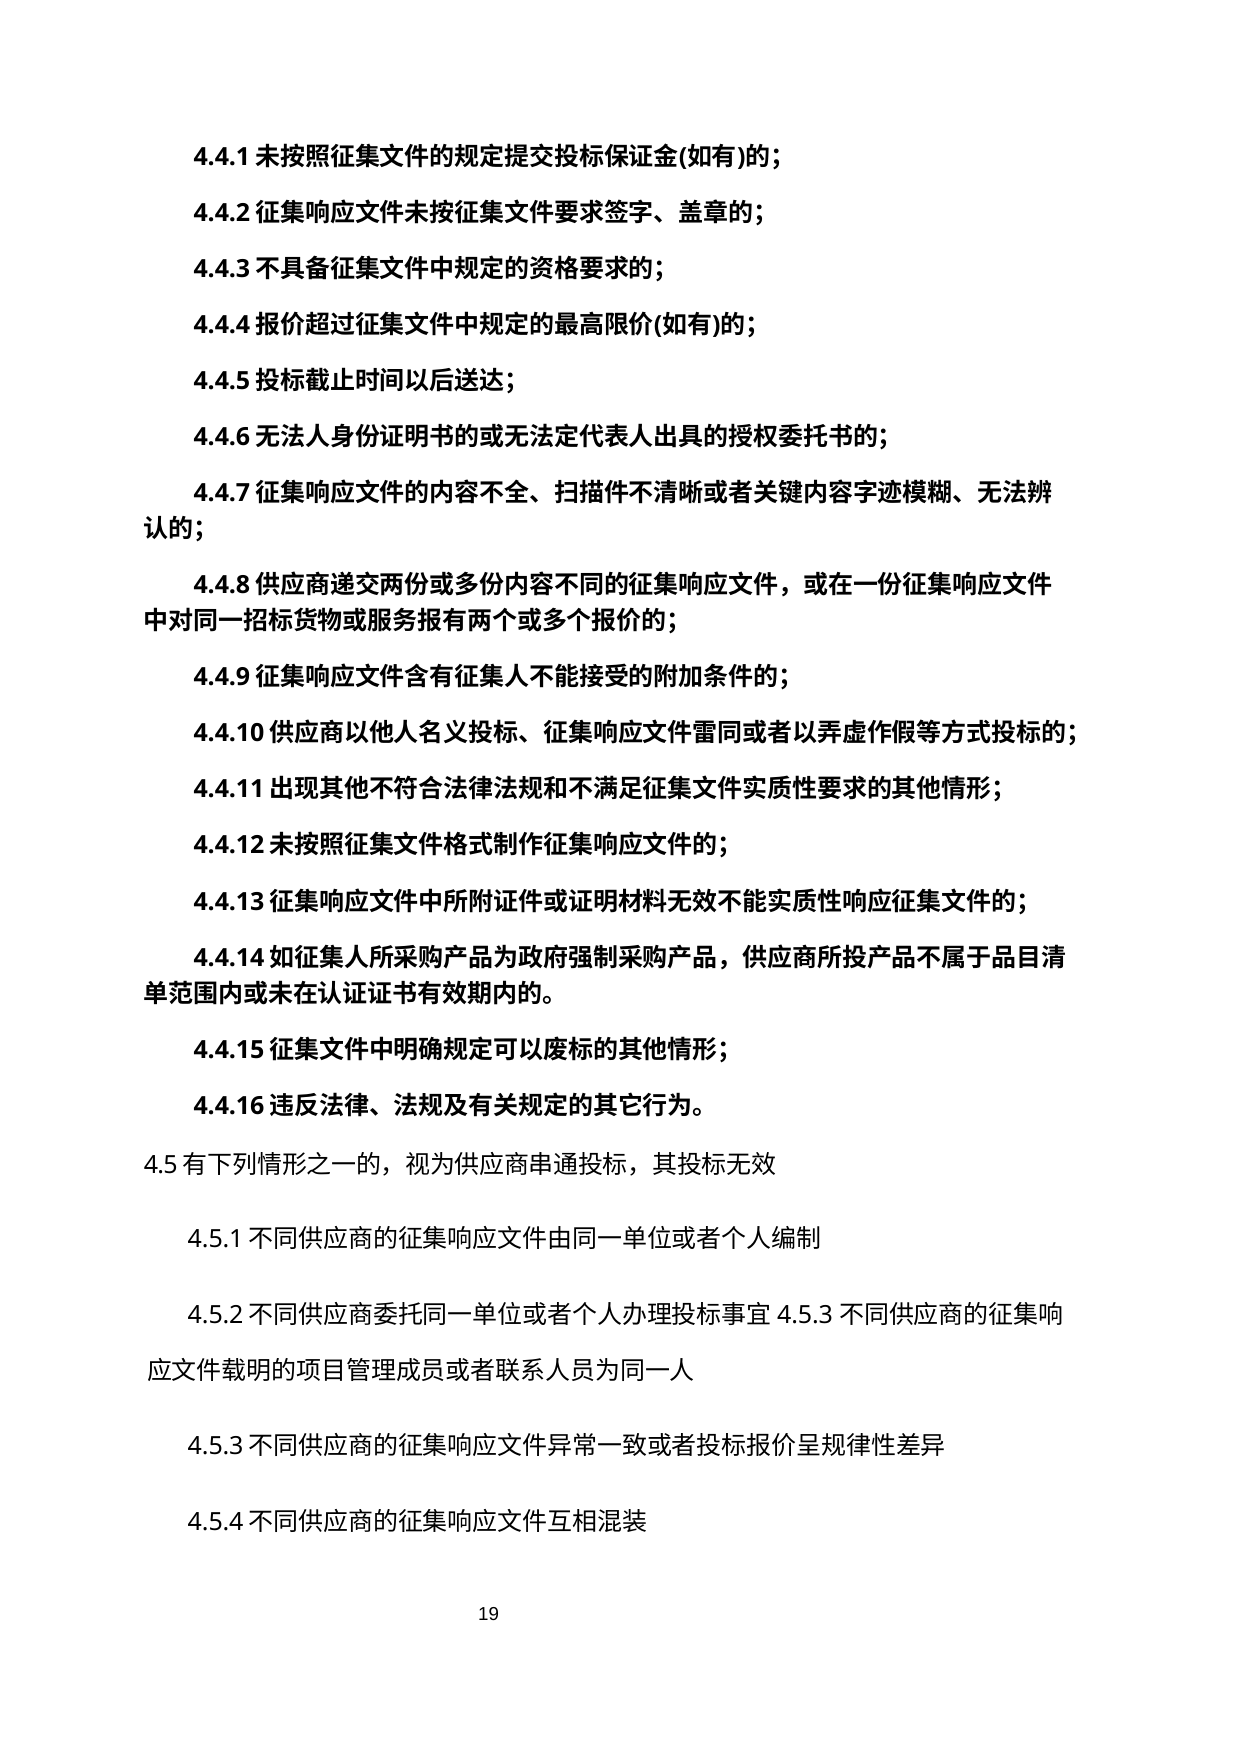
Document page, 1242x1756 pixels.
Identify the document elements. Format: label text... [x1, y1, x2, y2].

text 4.5.1不同供应商的征集响应文件由同一单位或者个人编制 [147, 1219, 1074, 1255]
text 4.4.1未按照征集文件的规定提交投标保证金(如有)的； [143, 136, 1074, 172]
text 4.4.5投标截止时间以后送达； [143, 360, 1074, 396]
text 4.4.3不具备征集文件中规定的资格要求的； [143, 248, 1074, 284]
text 4.5有下列情形之一的，视为供应商串通投标，其投标无效 [143, 1145, 1113, 1181]
text 4.4.15征集文件中明确规定可以废标的其他情形； [143, 1029, 1074, 1066]
text 4.4.6无法人身份证明书的或无法定代表人出具的授权委托书的； [143, 416, 1074, 452]
text 4.4.12未按照征集文件格式制作征集响应文件的； [143, 825, 1074, 861]
text 4.4.2征集响应文件未按征集文件要求签字、盖章的； [143, 192, 1074, 228]
text 4.4.7征集响应文件的内容不全、扫描件不清晰或者关键内容字迹模糊、无法辨认的； [143, 472, 1074, 545]
text 4.4.11出现其他不符合法律法规和不满足征集文件实质性要求的其他情形； [143, 769, 1074, 805]
text 4.4.9征集响应文件含有征集人不能接受的附加条件的； [143, 657, 1074, 693]
text 4.4.16违反法律、法规及有关规定的其它行为。 [143, 1085, 1074, 1122]
text 4.5.3不同供应商的征集响应文件异常一致或者投标报价呈规律性差异 [147, 1426, 1074, 1462]
text 4.4.8供应商递交两份或多份内容不同的征集响应文件，或在一份征集响应文件中对同一招标货物或服务报有两个或多个报价的； [143, 564, 1074, 637]
text 4.5.4不同供应商的征集响应文件互相混装 [147, 1501, 1074, 1537]
text 4.5.2不同供应商委托同一单位或者个人办理投标事宜 4.5.3 不同供应商的征集响应文件载明的项目管理成员或者联系人员为同一人 [147, 1294, 1074, 1386]
text 4.4.10供应商以他人名义投标、征集响应文件雷同或者以弄虚作假等方式投标的； [143, 713, 1074, 749]
text 4.4.13征集响应文件中所附证件或证明材料无效不能实质性响应征集文件的； [143, 881, 1074, 917]
text 4.4.14如征集人所采购产品为政府强制采购产品，供应商所投产品不属于品目清单范围内或未在认证证书有效期内的。 [143, 937, 1074, 1009]
text 4.4.4报价超过征集文件中规定的最高限价(如有)的； [143, 304, 1074, 340]
